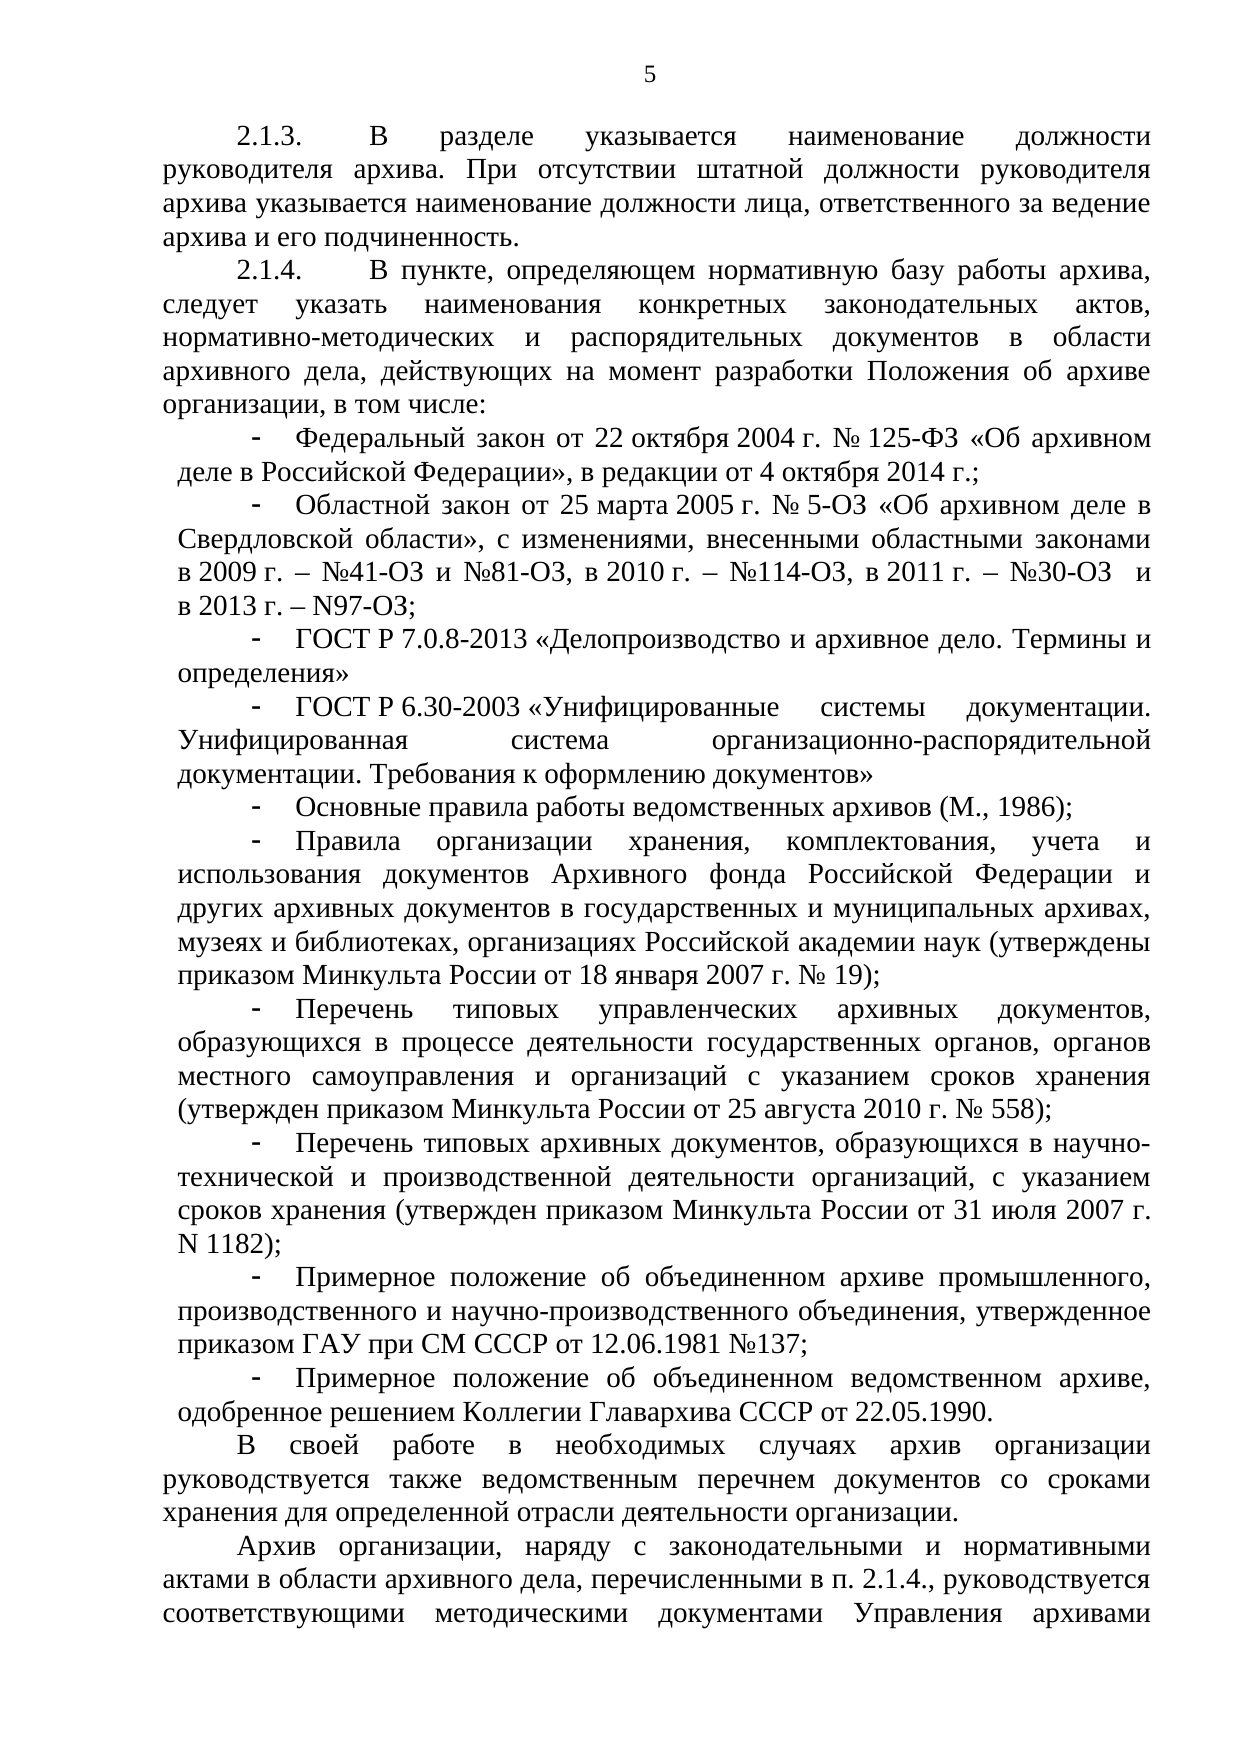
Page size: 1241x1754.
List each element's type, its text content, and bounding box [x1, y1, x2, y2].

list Федеральный закон от 22 октября 2004 г. № 125-ФЗ «Об архивном деле в Российской Федерации», в редакции от 4 октября 2014 г.; [177, 420, 1152, 487]
list Перечень типовых управленческих архивных документов, образующихся в процессе деятельности государственных органов, органов местного самоуправления и организаций с указанием сроков хранения (утвержден приказом Минкульта России от 25 августа . № 558); [177, 991, 1152, 1125]
list Перечень типовых архивных документов, образующихся в научно-технической и производственной деятельности организаций, с указанием сроков хранения (утвержден приказом Минкульта России от 31 июля 2007 г. N 1182); [177, 1125, 1152, 1259]
list В пункте, определяющем нормативную базу работы архива, следует указать наименования конкретных законодательных актов, нормативно-методических и распорядительных документов в области архивного дела, действующих на момент разработки Положения об архиве организации, в том числе: [162, 252, 1152, 420]
list Правила организации хранения, комплектования, учета и использования документов Архивного фонда Российской Федерации и других архивных документов в государственных и муниципальных архивах, музеях и библиотеках, организациях Российской академии наук (утверждены приказом Минкульта России от 18 января 2007 г. № 19); [177, 823, 1152, 991]
list Основные правила работы ведомственных архивов (М., 1986); [177, 789, 1152, 823]
list В разделе указывается наименование должности руководителя архива. При отсутствии штатной должности руководителя архива указывается наименование должности лица, ответственного за ведение архива и его подчиненность. [162, 118, 1152, 252]
list Примерное положение об объединенном архиве промышленного, производственного и научно-производственного объединения, утвержденное приказом ГАУ при СМ СССР от 12.06.1981 №137; [177, 1259, 1152, 1360]
text В своей работе в необходимых случаях архив организации руководствуется также ведомственным перечнем документов со сроками хранения для определенной отрасли деятельности организации. [162, 1427, 1152, 1528]
list ГОСТ Р 7.0.8-2013 «Делопроизводство и архивное дело. Термины и определения» [177, 621, 1152, 689]
list Примерное положение об объединенном ведомственном архиве, одобренное решением Коллегии Главархива СССР от 22.05.1990. [177, 1360, 1152, 1427]
list Областной закон от 25 марта 2005 г. № 5-ОЗ «Об архивном деле в Свердловской области», с изменениями, внесенными областными законами в 2009 г. – №41-ОЗ и №81-ОЗ, в 2010 г. – №114-ОЗ, в 2011 г. – №30-ОЗ и в 2013 г. – N97-ОЗ; [177, 487, 1152, 621]
list ГОСТ Р 6.30-2003 «Унифицированные системы документации. Унифицированная система организационно-распорядительной документации. Требования к оформлению документов» [177, 689, 1152, 789]
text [162, 1528, 1152, 1628]
